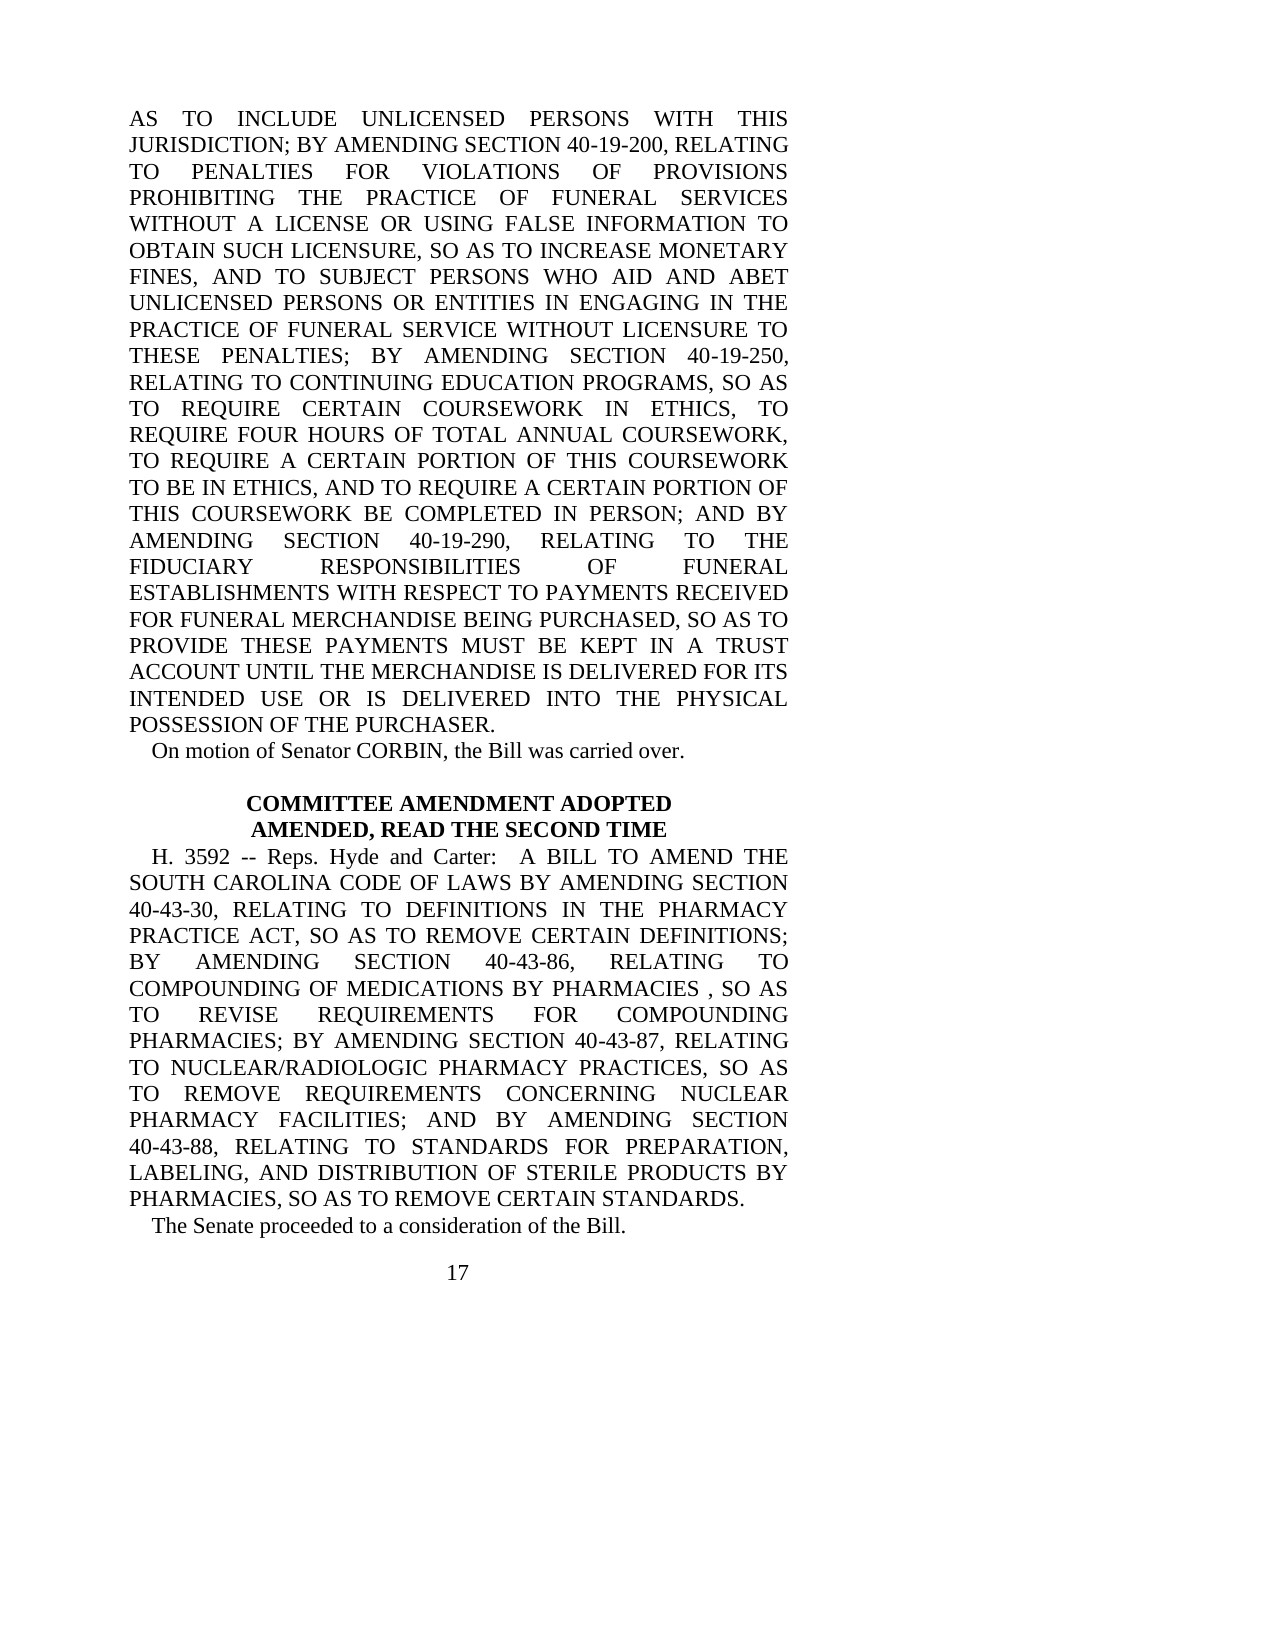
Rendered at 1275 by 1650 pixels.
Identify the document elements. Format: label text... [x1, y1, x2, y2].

text The Senate proceeded to a consideration of the Bill. [129, 1212, 789, 1238]
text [129, 105, 789, 737]
text H. 3592 -- Reps. Hyde and Carter: A BILL TO AMEND THE SOUTH CAROLINA CODE OF LAWS BY AMENDING SECTION 40‑43‑30, RELATING TO DEFINITIONS IN THE PHARMACY PRACTICE ACT, SO AS TO REMOVE CERTAIN DEFINITIONS; BY AMENDING SECTION 40‑43‑86, RELATING TO COMPOUNDING OF MEDICATIONS BY PHARMACIES , SO AS TO REVISE REQUIREMENTS FOR COMPOUNDING PHARMACIES; BY AMENDING SECTION 40‑43‑87, RELATING TO NUCLEAR/RADIOLOGIC PHARMACY PRACTICES, SO AS TO REMOVE REQUIREMENTS CONCERNING NUCLEAR PHARMACY FACILITIES; AND BY AMENDING SECTION 40‑43‑88, RELATING TO STANDARDS FOR PREPARATION, LABELING, AND DISTRIBUTION OF STERILE PRODUCTS BY PHARMACIES, SO AS TO REMOVE CERTAIN STANDARDS. [129, 843, 789, 1212]
text AMENDED, READ THE SECOND TIME [129, 817, 789, 843]
text COMMITTEE AMENDMENT ADOPTED [129, 790, 789, 817]
text On motion of Senator CORBIN, the Bill was carried over. [129, 737, 789, 764]
